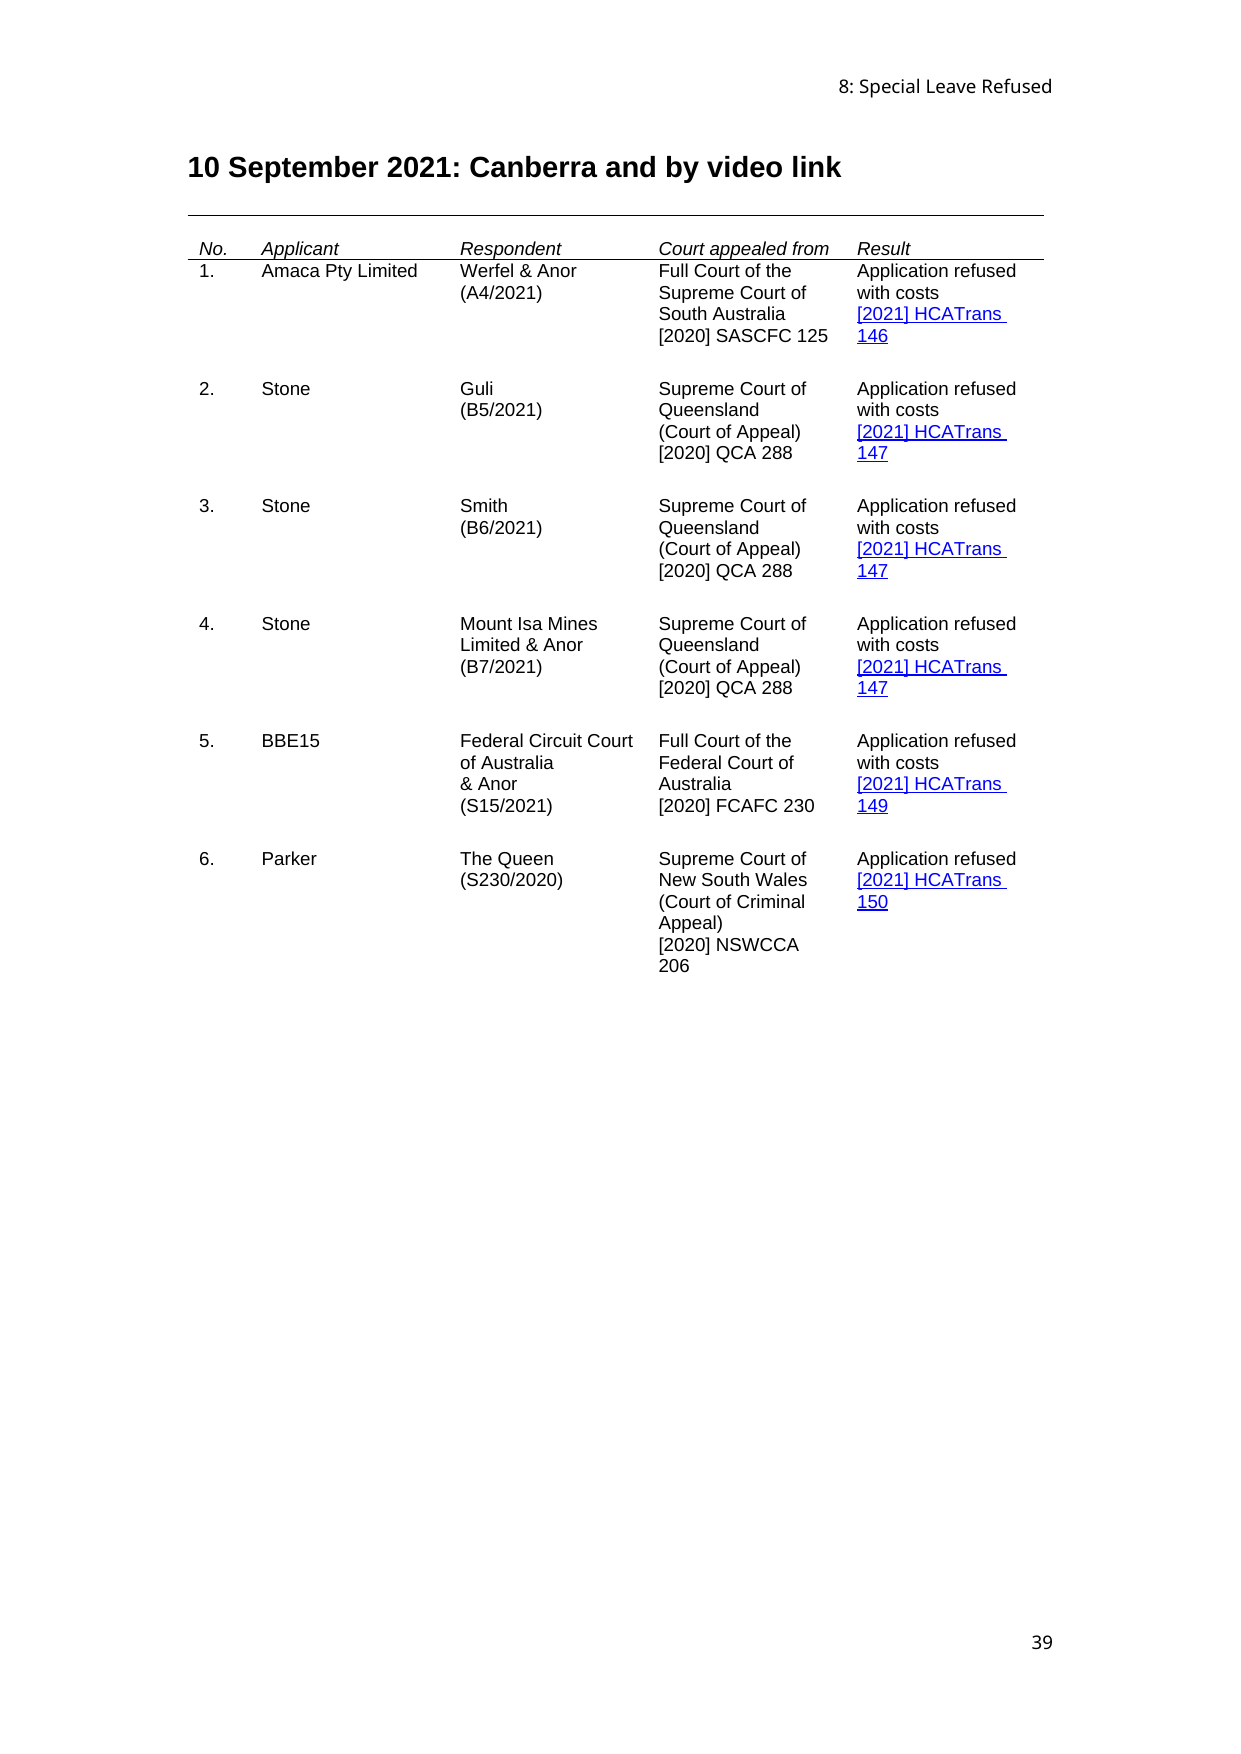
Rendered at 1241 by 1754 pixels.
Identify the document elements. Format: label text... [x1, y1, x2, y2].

table_cell [188, 378, 250, 495]
table_header No. [188, 216, 250, 259]
table_header Respondent [449, 216, 647, 259]
table_cell Werfel & Anor (A4/2021) [449, 260, 647, 377]
table_cell Application refused with costs [2021] HCATrans 146 [846, 260, 1044, 377]
table_cell Smith (B6/2021) [449, 495, 647, 612]
table_cell Parker [250, 848, 449, 998]
table_cell Stone [250, 378, 449, 495]
table_cell Application refused with costs [2021] HCATrans 147 [846, 613, 1044, 730]
table_cell Guli (B5/2021) [449, 378, 647, 495]
table_cell BBE15 [250, 730, 449, 847]
table_cell Application refused with costs [2021] HCATrans 149 [846, 730, 1044, 847]
table_cell The Queen (S230/2020) [449, 848, 647, 998]
table_cell Supreme Court of Queensland (Court of Appeal) [2020] QCA 288 [647, 613, 846, 730]
table_cell Stone [250, 495, 449, 612]
table_cell [188, 260, 250, 377]
table_cell Federal Circuit Court of Australia & Anor (S15/2021) [449, 730, 647, 847]
table_cell [188, 730, 250, 847]
table_cell Full Court of the Federal Court of Australia [2020] FCAFC 230 [647, 730, 846, 847]
table_cell Amaca Pty Limited [250, 260, 449, 377]
table_cell Supreme Court of Queensland (Court of Appeal) [2020] QCA 288 [647, 378, 846, 495]
table_cell Supreme Court of Queensland (Court of Appeal) [2020] QCA 288 [647, 495, 846, 612]
table_header Applicant [250, 216, 449, 259]
table_cell B13 [188, 495, 250, 612]
table_cell Full Court of the Supreme Court of South Australia [2020] SASCFC 125 [647, 260, 846, 377]
table_cell Mount Isa Mines Limited & Anor (B7/2021) [449, 613, 647, 730]
table_cell Supreme Court of New South Wales (Court of Criminal Appeal) [2020] NSWCCA 206 [647, 848, 846, 998]
table_cell Application refused with costs [2021] HCATrans 147 [846, 495, 1044, 612]
table_cell Stone [250, 613, 449, 730]
table_cell Application refused with costs [2021] HCATrans 147 [846, 378, 1044, 495]
table_cell Application refused [2021] HCATrans 150 [846, 848, 1044, 998]
table_cell [188, 848, 250, 998]
text 10 September 2021: Canberra and by video link [187, 150, 1053, 183]
table_header Court appealed from [647, 216, 846, 259]
table_header Result [846, 216, 1044, 259]
table_cell [188, 613, 250, 730]
